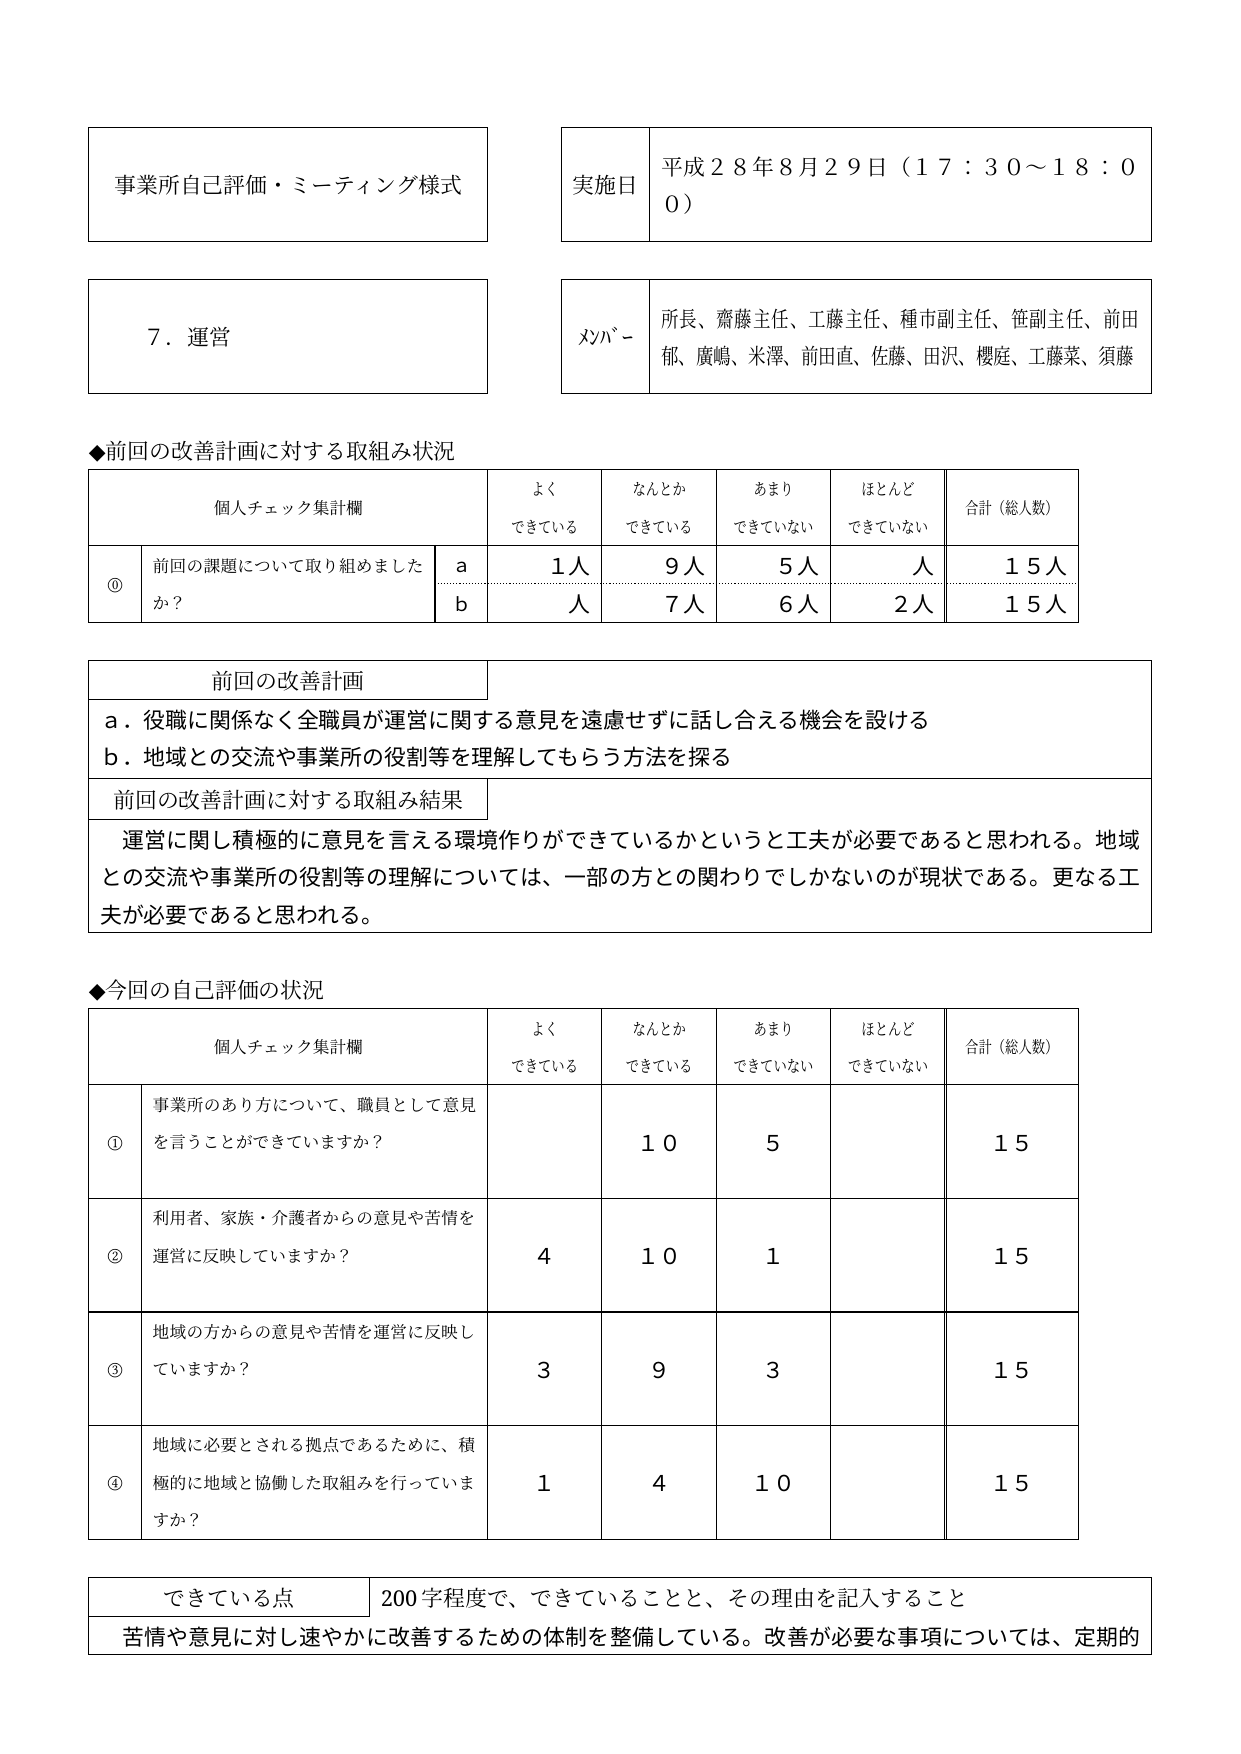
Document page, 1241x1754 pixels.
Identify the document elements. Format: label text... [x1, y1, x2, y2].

table_cell １５人 [947, 583, 1078, 622]
table_header よく できている [488, 1009, 601, 1084]
table_cell [831, 1085, 944, 1198]
table_cell [488, 1085, 601, 1198]
table_cell １人 [488, 546, 601, 583]
table_cell ５人 [717, 546, 830, 583]
table_header 個人チェック集計欄 [89, 1009, 487, 1084]
table_cell 利用者、家族・介護者からの意見や苦情を運営に反映していますか？ [142, 1199, 487, 1311]
table_cell ４ [488, 1199, 601, 1311]
table_header 200字程度で、できていることと、その理由を記入すること [370, 1578, 1151, 1616]
text ◆今回の自己評価の状況 [89, 971, 1152, 1008]
table_cell ① [89, 1085, 141, 1198]
table_cell １５ [947, 1085, 1078, 1198]
table_cell １ [717, 1199, 830, 1311]
table_cell 地域に必要とされる拠点であるために、積極的に地域と協働した取組みを行っていますか？ [142, 1426, 487, 1538]
table_header 合計（総人数） [947, 470, 1078, 545]
table_cell 地域の方からの意見や苦情を運営に反映していますか？ [142, 1313, 487, 1425]
table_cell 人 [831, 546, 944, 583]
table_cell [831, 1313, 944, 1425]
table_header 所長、齋藤主任、工藤主任、種市副主任、笹副主任、前田郁、廣嶋、米澤、前田直、佐藤、田沢、櫻庭、工藤菜、須藤 [650, 280, 1151, 393]
table_cell ９ [602, 1313, 716, 1425]
table_header 実施日 [562, 128, 649, 241]
table_cell ４ [602, 1426, 716, 1538]
table_cell [831, 1426, 944, 1538]
table_cell ６人 [717, 583, 830, 622]
table_cell ② [89, 1199, 141, 1311]
table_cell ５ [717, 1085, 830, 1198]
table_cell ３ [717, 1313, 830, 1425]
table_cell 人 [488, 583, 601, 622]
table_cell １ [488, 1426, 601, 1538]
text ◆前回の改善計画に対する取組み状況 [89, 431, 1152, 469]
table_cell [831, 1199, 944, 1311]
table_cell ９人 [602, 546, 716, 583]
table_cell 前回の改善計画に対する取組み結果 [89, 779, 487, 819]
table_header ７．運営 [89, 280, 487, 393]
table_cell ｂ [436, 583, 487, 622]
table_cell １０ [717, 1426, 830, 1538]
table_header あまり できていない [717, 470, 830, 545]
table_header 個人チェック集計欄 [89, 470, 487, 545]
table_header [488, 279, 561, 393]
table_header なんとか できている [602, 470, 716, 545]
table_header ﾒﾝﾊﾞｰ [562, 280, 649, 393]
table_header できている点 [89, 1578, 369, 1616]
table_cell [89, 1616, 1151, 1654]
table_cell ③ [89, 1313, 141, 1425]
table_cell ３ [488, 1313, 601, 1425]
table_header 平成２８年８月２９日（１７：３０～１８：００） [650, 128, 1151, 241]
table_cell １５ [947, 1313, 1078, 1425]
table_header ほとんど できていない [831, 1009, 944, 1084]
table_header なんとか できている [602, 1009, 716, 1084]
table_cell １０ [602, 1085, 716, 1198]
table_cell ⓪ [89, 546, 141, 622]
table_cell [488, 779, 1151, 819]
table_cell １０ [602, 1199, 716, 1311]
table_header 事業所自己評価・ミーティング様式 [89, 128, 487, 241]
table_cell １５ [947, 1426, 1078, 1538]
table_header [488, 127, 561, 241]
table_cell ７人 [602, 583, 716, 622]
table_cell 事業所のあり方について、職員として意見を言うことができていますか？ [142, 1085, 487, 1198]
table_cell ２人 [831, 583, 944, 622]
table_cell １５人 [947, 546, 1078, 583]
table_cell ④ [89, 1426, 141, 1538]
table_header ほとんど できていない [831, 470, 944, 545]
table_header よく できている [488, 470, 601, 545]
table_cell ａ．役職に関係なく全職員が運営に関する意見を遠慮せずに話し合える機会を設ける ｂ．地域との交流や事業所の役割等を理解してもらう方法を探る [89, 699, 1151, 778]
table_cell １５ [947, 1199, 1078, 1311]
table_header 合計（総人数） [947, 1009, 1078, 1084]
table_header [488, 661, 1151, 699]
table_header あまり できていない [717, 1009, 830, 1084]
table_header 前回の改善計画 [89, 661, 487, 699]
table_cell ａ [436, 546, 487, 583]
table_cell 運営に関し積極的に意見を言える環境作りができているかというと工夫が必要であると思われる。地域との交流や事業所の役割等の理解については、一部の方との関わりでしかないのが現状である。更なる工夫が必要であると思われる。 [89, 819, 1151, 932]
table_cell 前回の課題について取り組めましたか？ [142, 546, 434, 622]
